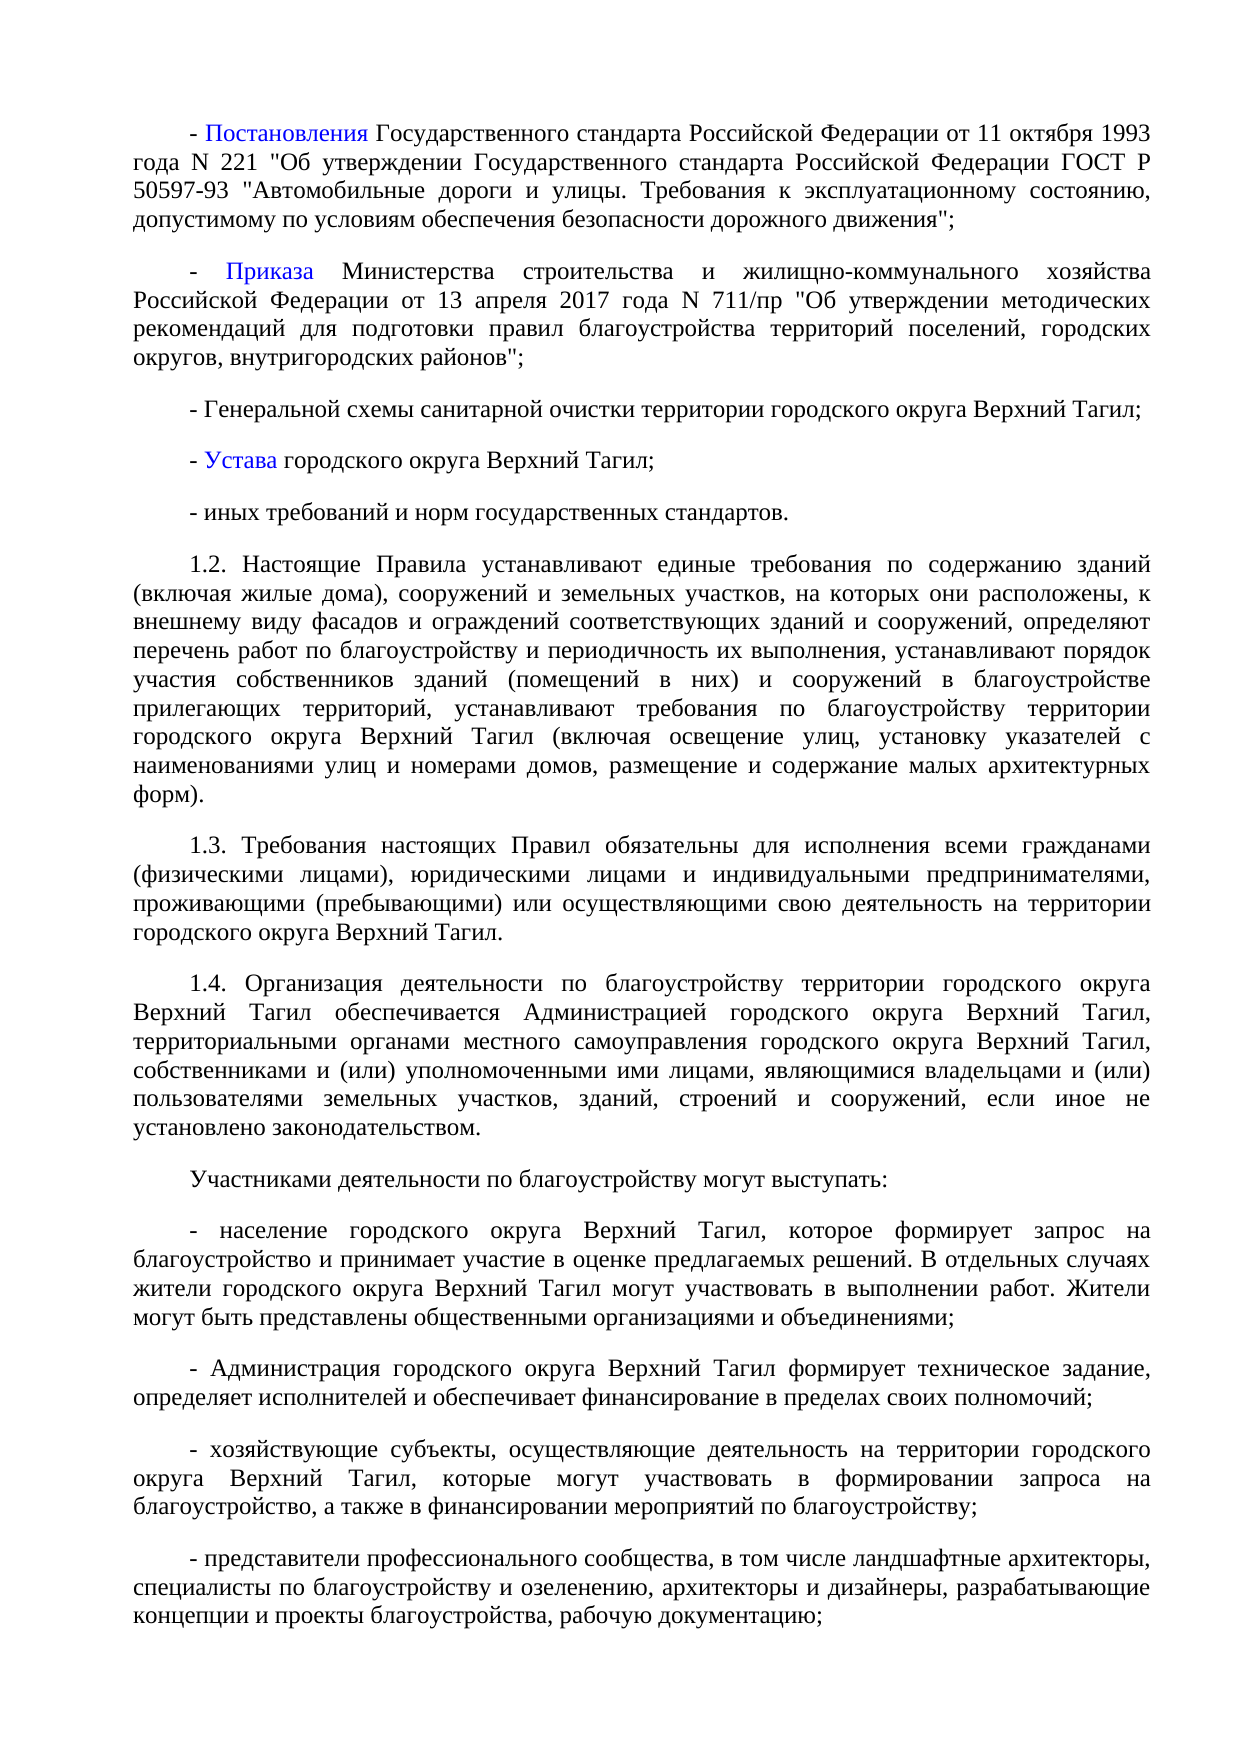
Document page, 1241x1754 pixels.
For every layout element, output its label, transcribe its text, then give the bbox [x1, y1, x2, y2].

text - иных требований и норм государственных стандартов. [133, 497, 1152, 526]
text - Устава городского округа Верхний Тагил; [133, 446, 1152, 474]
text 1.3. Требования настоящих Правил обязательны для исполнения всеми гражданами (физическими лицами), юридическими лицами и индивидуальными предпринимателями, проживающими (пребывающими) или осуществляющими свою деятельность на территории городского округа Верхний Тагил. [133, 831, 1152, 946]
text Участниками деятельности по благоустройству могут выступать: [133, 1164, 1152, 1193]
text 1.2. Настоящие Правила устанавливают единые требования по содержанию зданий (включая жилые дома), сооружений и земельных участков, на которых они расположены, к внешнему виду фасадов и ограждений соответствующих зданий и сооружений, определяют перечень работ по благоустройству и периодичность их выполнения, устанавливают порядок участия собственников зданий (помещений в них) и сооружений в благоустройстве прилегающих территорий, устанавливают требования по благоустройству территории городского округа Верхний Тагил (включая освещение улиц, установку указателей с наименованиями улиц и номерами домов, размещение и содержание малых архитектурных форм). [133, 549, 1152, 808]
text 1.4. Организация деятельности по благоустройству территории городского округа Верхний Тагил обеспечивается Администрацией городского округа Верхний Тагил, территориальными органами местного самоуправления городского округа Верхний Тагил, собственниками и (или) уполномоченными ими лицами, являющимися владельцами и (или) пользователями земельных участков, зданий, строений и сооружений, если иное не установлено законодательством. [133, 968, 1152, 1141]
text - представители профессионального сообщества, в том числе ландшафтные архитекторы, специалисты по благоустройству и озеленению, архитекторы и дизайнеры, разрабатывающие концепции и проекты благоустройства, рабочую документацию; [133, 1543, 1152, 1629]
text - Постановления Государственного стандарта Российской Федерации от 11 октября 1993 года N 221 "Об утверждении Государственного стандарта Российской Федерации ГОСТ Р 50597-93 "Автомобильные дороги и улицы. Требования к эксплуатационному состоянию, допустимому по условиям обеспечения безопасности дорожного движения"; [133, 118, 1152, 233]
text - хозяйствующие субъекты, осуществляющие деятельность на территории городского округа Верхний Тагил, которые могут участвовать в формировании запроса на благоустройство, а также в финансировании мероприятий по благоустройству; [133, 1434, 1152, 1520]
text - Администрация городского округа Верхний Тагил формирует техническое задание, определяет исполнителей и обеспечивает финансирование в пределах своих полномочий; [133, 1353, 1152, 1411]
text - население городского округа Верхний Тагил, которое формирует запрос на благоустройство и принимает участие в оценке предлагаемых решений. В отдельных случаях жители городского округа Верхний Тагил могут участвовать в выполнении работ. Жители могут быть представлены общественными организациями и объединениями; [133, 1216, 1152, 1331]
text - Приказа Министерства строительства и жилищно-коммунального хозяйства Российской Федерации от 13 апреля 2017 года N 711/пр "Об утверждении методических рекомендаций для подготовки правил благоустройства территорий поселений, городских округов, внутригородских районов"; [133, 256, 1152, 371]
text - Генеральной схемы санитарной очистки территории городского округа Верхний Тагил; [133, 394, 1152, 423]
